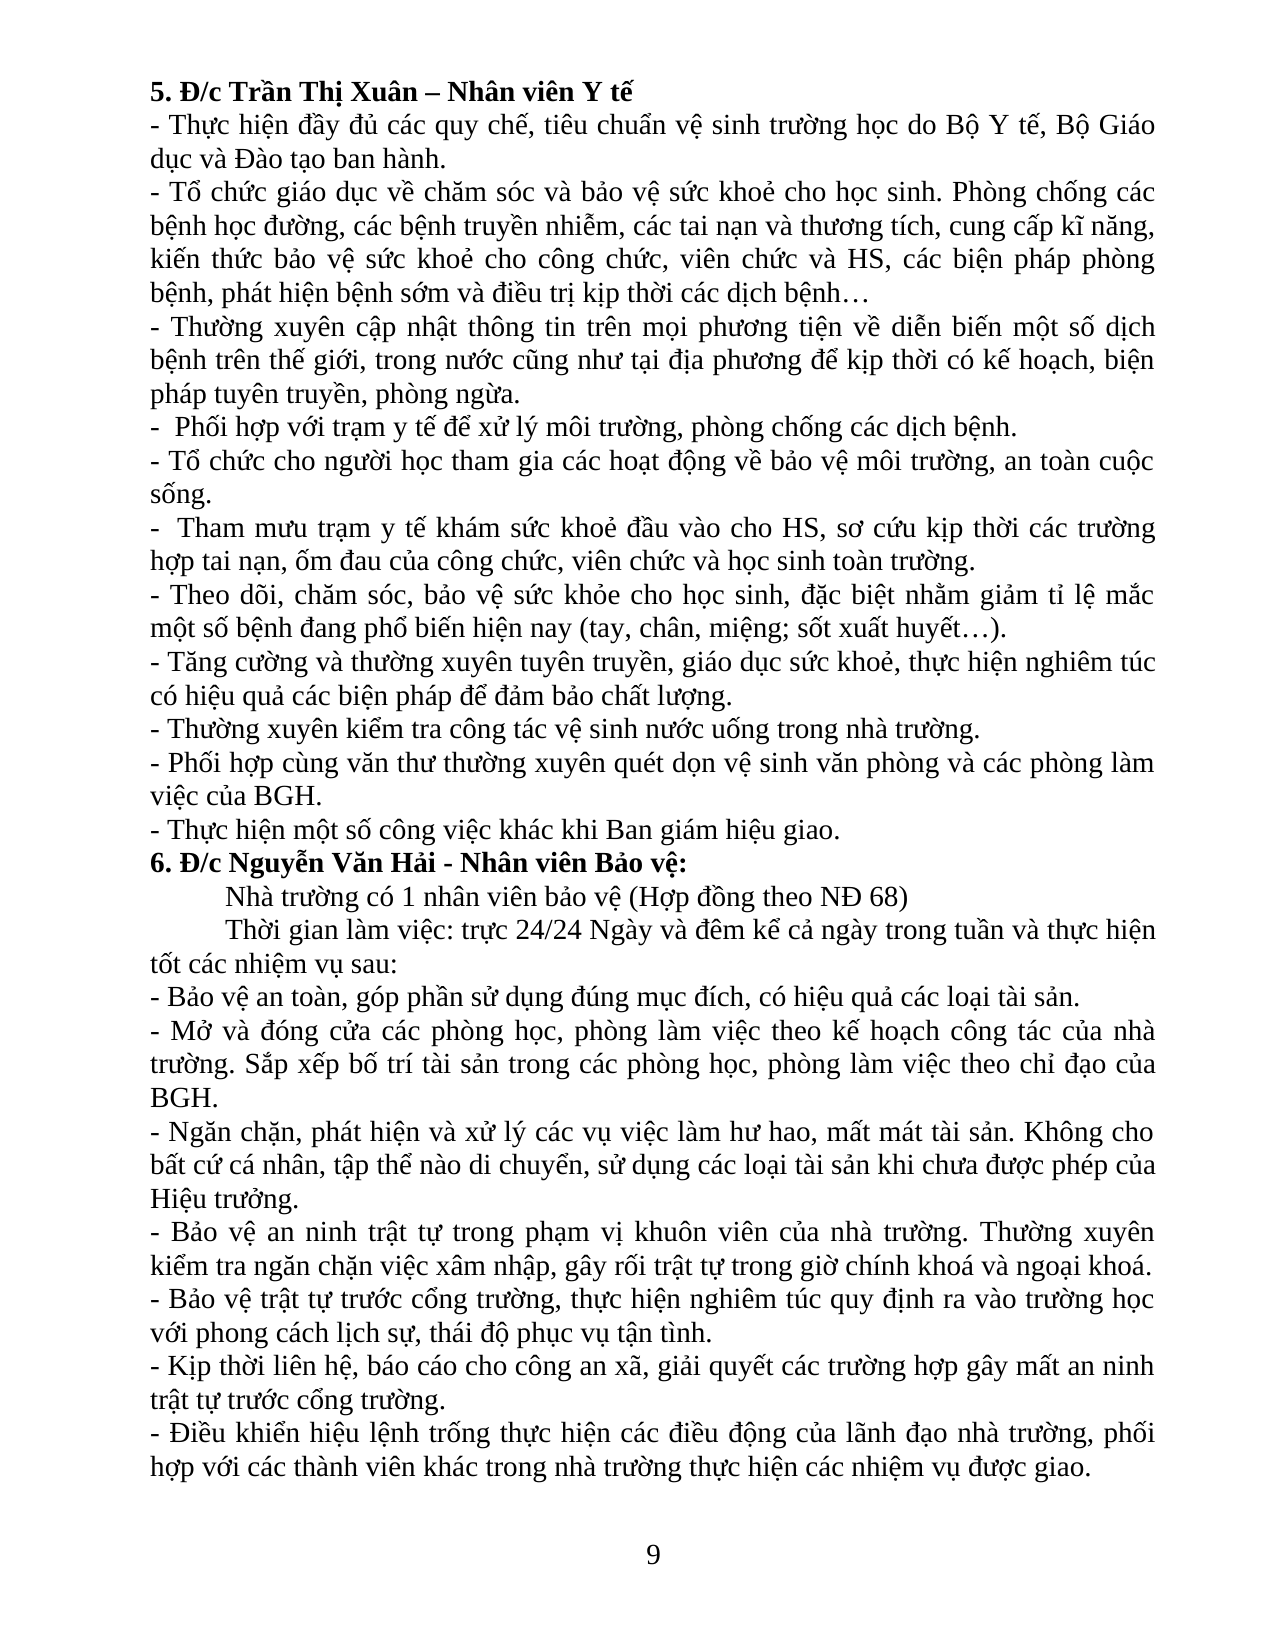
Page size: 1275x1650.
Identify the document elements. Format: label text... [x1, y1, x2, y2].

text 6. Đ/c Nguyễn Văn Hải - Nhân viên Bảo vệ: [150, 845, 1157, 879]
text - Mở và đóng cửa các phòng học, phòng làm việc theo kế hoạch công tác của nhà trường. Sắp xếp bố trí tài sản trong các phòng học, phòng làm việc theo chỉ đạo của BGH. [150, 1013, 1157, 1114]
text - Ngăn chặn, phát hiện và xử lý các vụ việc làm hư hao, mất mát tài sản. Không cho bất cứ cá nhân, tập thể nào di chuyển, sử dụng các loại tài sản khi chưa được phép của Hiệu trưởng. [150, 1114, 1157, 1214]
text - Bảo vệ an ninh trật tự trong phạm vị khuôn viên của nhà trường. Thường xuyên kiểm tra ngăn chặn việc xâm nhập, gây rối trật tự trong giờ chính khoá và ngoại khoá. [150, 1214, 1157, 1281]
text - Bảo vệ trật tự trước cổng trường, thực hiện nghiêm túc quy định ra vào trường học với phong cách lịch sự, thái độ phục vụ tận tình. [150, 1281, 1157, 1348]
text Nhà trường có 1 nhân viên bảo vệ (Hợp đồng theo NĐ 68) [150, 879, 1157, 912]
text - Tăng cường và thường xuyên tuyên truyền, giáo dục sức khoẻ, thực hiện nghiêm túc có hiệu quả các biện pháp để đảm bảo chất lượng. [150, 644, 1157, 711]
text - Theo dõi, chăm sóc, bảo vệ sức khỏe cho học sinh, đặc biệt nhằm giảm tỉ lệ mắc một số bệnh đang phổ biến hiện nay (tay, chân, miệng; sốt xuất huyết…). [150, 577, 1157, 644]
text - Bảo vệ an toàn, góp phần sử dụng đúng mục đích, có hiệu quả các loại tài sản. [150, 979, 1157, 1013]
text - Tham mưu trạm y tế khám sức khoẻ đầu vào cho HS, sơ cứu kịp thời các trường hợp tai nạn, ốm đau của công chức, viên chức và học sinh toàn trường. [150, 510, 1157, 577]
text - Thực hiện đầy đủ các quy chế, tiêu chuẩn vệ sinh trường học do Bộ Y tế, Bộ Giáo dục và Đào tạo ban hành. [150, 107, 1157, 174]
text - Phối hợp cùng văn thư thường xuyên quét dọn vệ sinh văn phòng và các phòng làm việc của BGH. [150, 745, 1157, 812]
text - Điều khiển hiệu lệnh trống thực hiện các điều động của lãnh đạo nhà trường, phối hợp với các thành viên khác trong nhà trường thực hiện các nhiệm vụ được giao. [150, 1416, 1157, 1483]
text - Phối hợp với trạm y tế để xử lý môi trường, phòng chống các dịch bệnh. [150, 409, 1157, 443]
text - Thực hiện một số công việc khác khi Ban giám hiệu giao. [150, 812, 1157, 845]
text - Tổ chức cho người học tham gia các hoạt động về bảo vệ môi trường, an toàn cuộc sống. [150, 443, 1157, 510]
text - Thường xuyên kiểm tra công tác vệ sinh nước uống trong nhà trường. [150, 711, 1157, 745]
text - Kịp thời liên hệ, báo cáo cho công an xã, giải quyết các trường hợp gây mất an ninh trật tự trước cổng trường. [150, 1348, 1157, 1416]
text - Tổ chức giáo dục về chăm sóc và bảo vệ sức khoẻ cho học sinh. Phòng chống các bệnh học đường, các bệnh truyền nhiễm, các tai nạn và thương tích, cung cấp kĩ năng, kiến thức bảo vệ sức khoẻ cho công chức, viên chức và HS, các biện pháp phòng bệnh, phát hiện bệnh sớm và điều trị kịp thời các dịch bệnh… [150, 174, 1157, 309]
text Thời gian làm việc: trực 24/24 Ngày và đêm kể cả ngày trong tuần và thực hiện tốt các nhiệm vụ sau: [150, 912, 1157, 979]
text 5. Đ/c Trần Thị Xuân – Nhân viên Y tế [150, 74, 1157, 107]
text - Thường xuyên cập nhật thông tin trên mọi phương tiện về diễn biến một số dịch bệnh trên thế giới, trong nước cũng như tại địa phương để kịp thời có kế hoạch, biện pháp tuyên truyền, phòng ngừa. [150, 309, 1157, 409]
